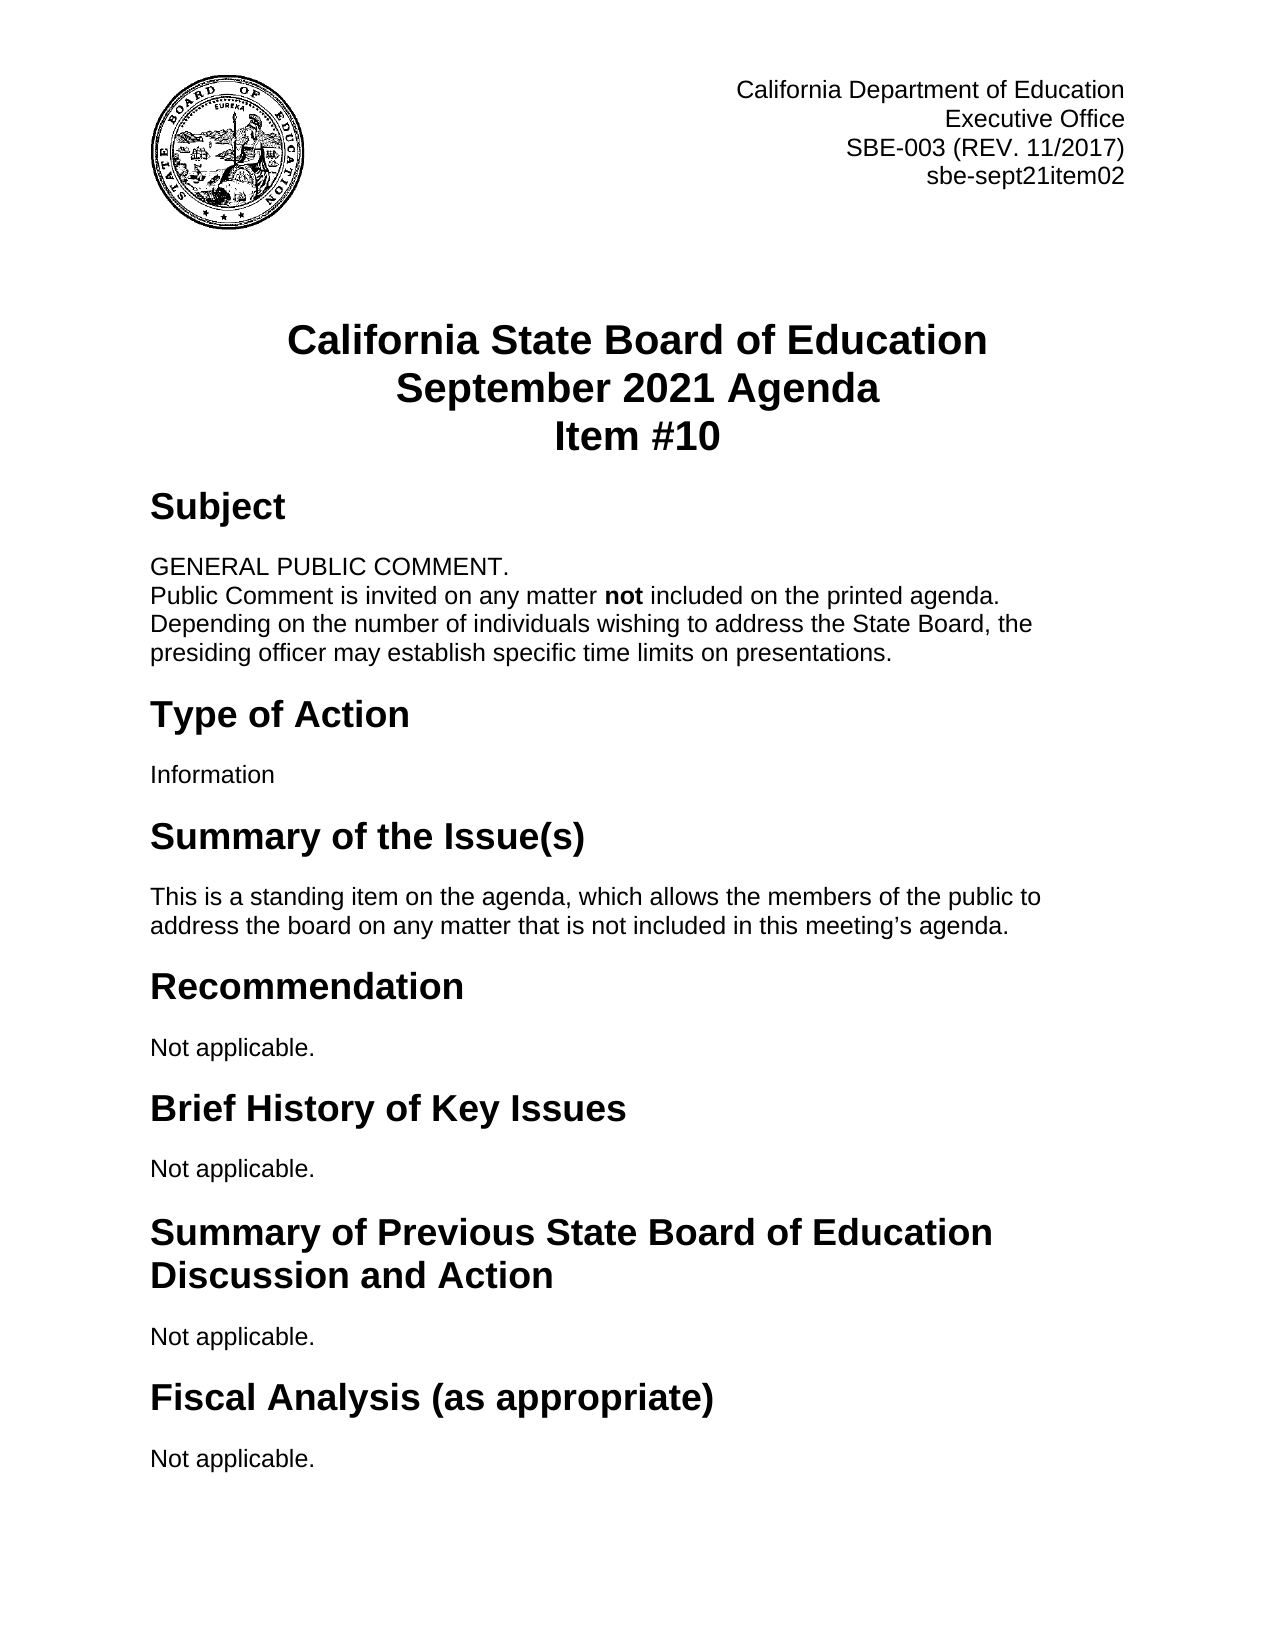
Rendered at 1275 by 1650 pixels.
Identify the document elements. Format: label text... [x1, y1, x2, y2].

text Not applicable. [150, 1154, 1125, 1183]
text California Department of Education [675, 75, 1125, 104]
text GENERAL PUBLIC COMMENT. [150, 552, 1125, 581]
subtitle Fiscal Analysis (as appropriate) [150, 1376, 1125, 1419]
text Executive Office [675, 104, 1125, 132]
text Not applicable. [150, 1033, 1125, 1061]
subtitle Summary of the Issue(s) [150, 814, 1125, 857]
subtitle Summary of Previous State Board of Education Discussion and Action [150, 1211, 1125, 1297]
subtitle Subject [150, 484, 1125, 527]
subtitle Recommendation [150, 964, 1125, 1008]
text Not applicable. [150, 1322, 1125, 1351]
picture [150, 75, 305, 230]
subtitle California State Board of Education September 2021 Agenda Item #10 [150, 315, 1125, 459]
text SBE-003 (REV. 11/2017) [675, 132, 1125, 161]
text Not applicable. [150, 1444, 1125, 1472]
text Public Comment is invited on any matter not included on the printed agenda. Depending on the number of individuals wishing to address the State Board, the presiding officer may establish specific time limits on presentations. [150, 581, 1125, 667]
subtitle Brief History of Key Issues [150, 1086, 1125, 1129]
text Information [150, 760, 1125, 789]
text sbe-sept21item02 [675, 161, 1125, 190]
text This is a standing item on the agenda, which allows the members of the public to address the board on any matter that is not included in this meeting’s agenda. [150, 882, 1125, 939]
subtitle Type of Action [150, 692, 1125, 735]
